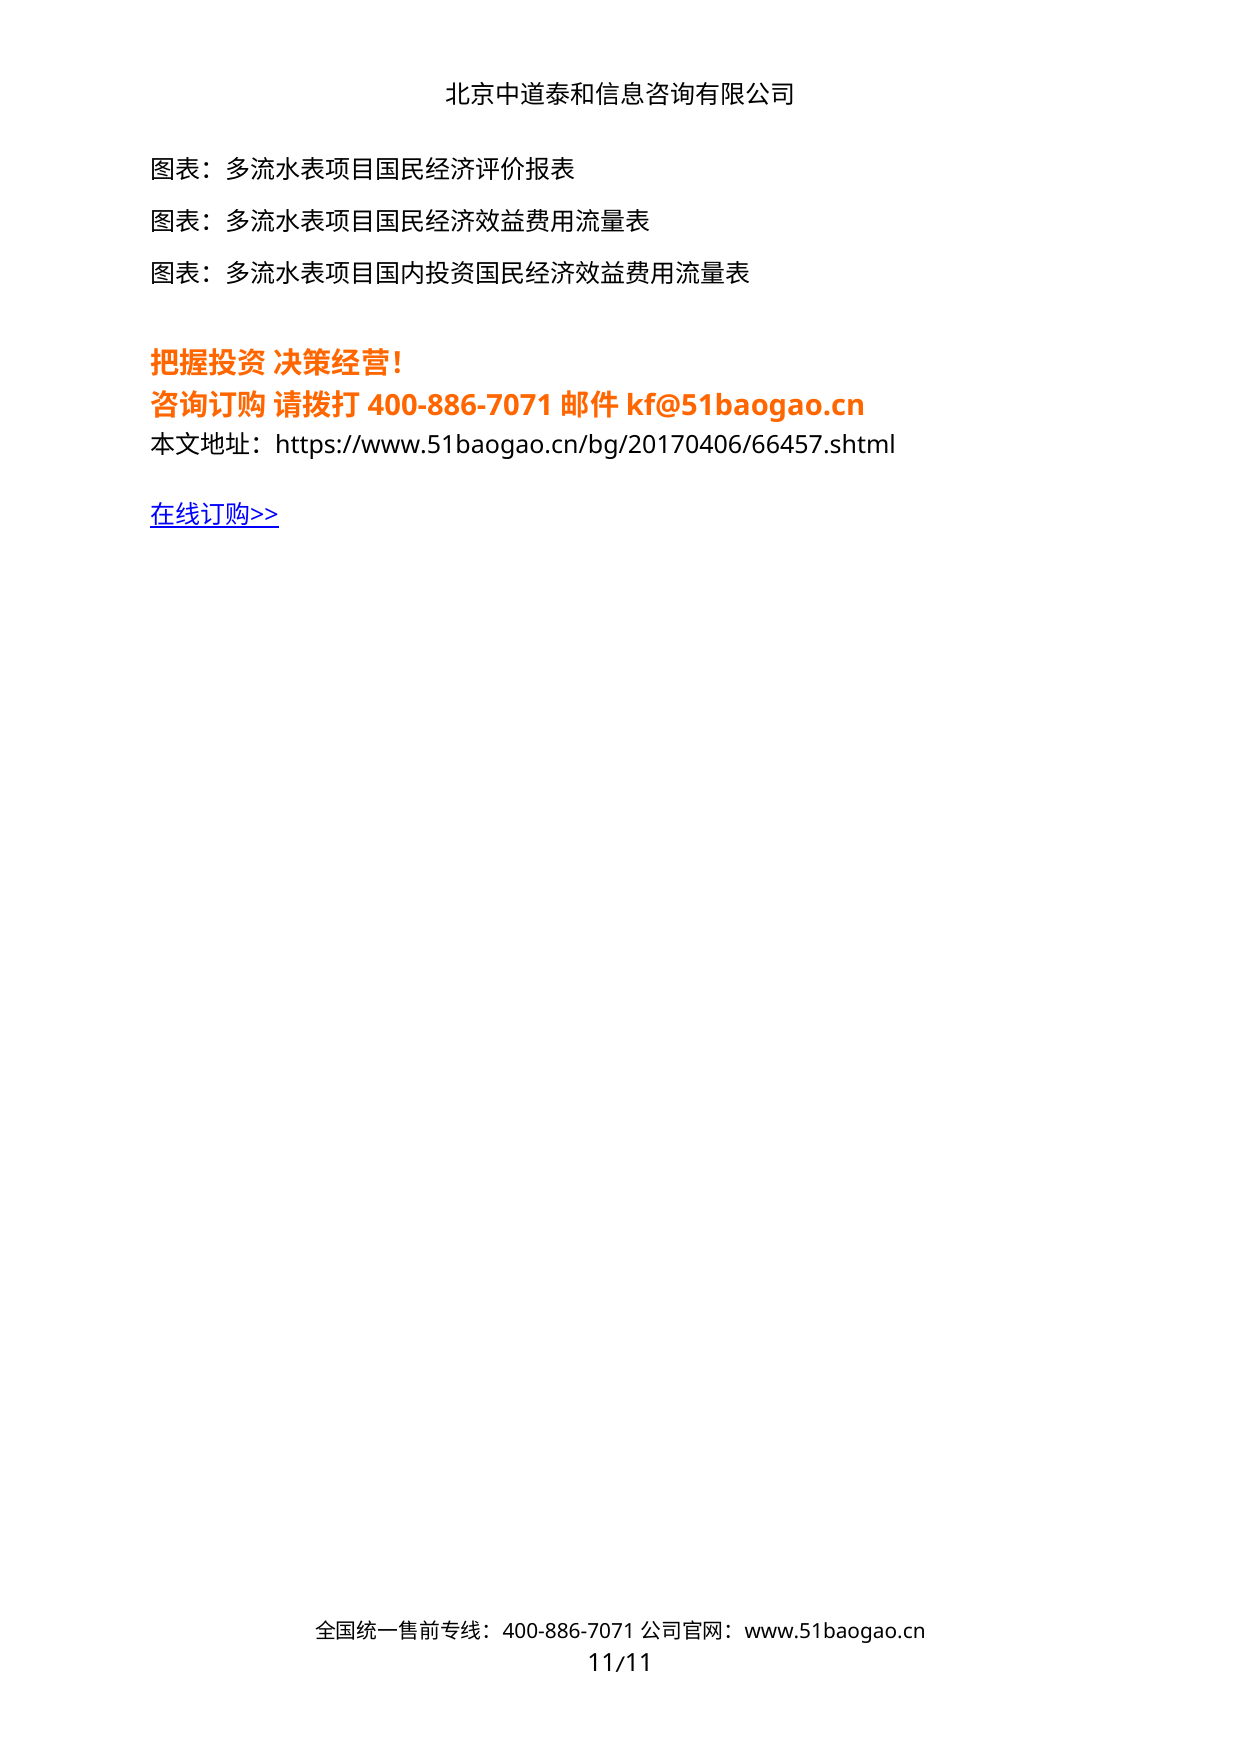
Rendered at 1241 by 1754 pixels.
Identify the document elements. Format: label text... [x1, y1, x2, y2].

text 图表：多流水表项目国内投资国民经济效益费用流量表 [150, 254, 1090, 290]
text 图表：多流水表项目国民经济评价报表 [150, 150, 1090, 186]
text 在线订购>> [150, 461, 1090, 531]
text 把握投资 决策经营！咨询订购 请拨打 400-886-7071 邮件 kf@51baogao.cn本文地址：https://www.51baogao.cn/bg/20170406/66457.shtml [150, 306, 1090, 461]
text 图表：多流水表项目国民经济效益费用流量表 [150, 202, 1090, 238]
